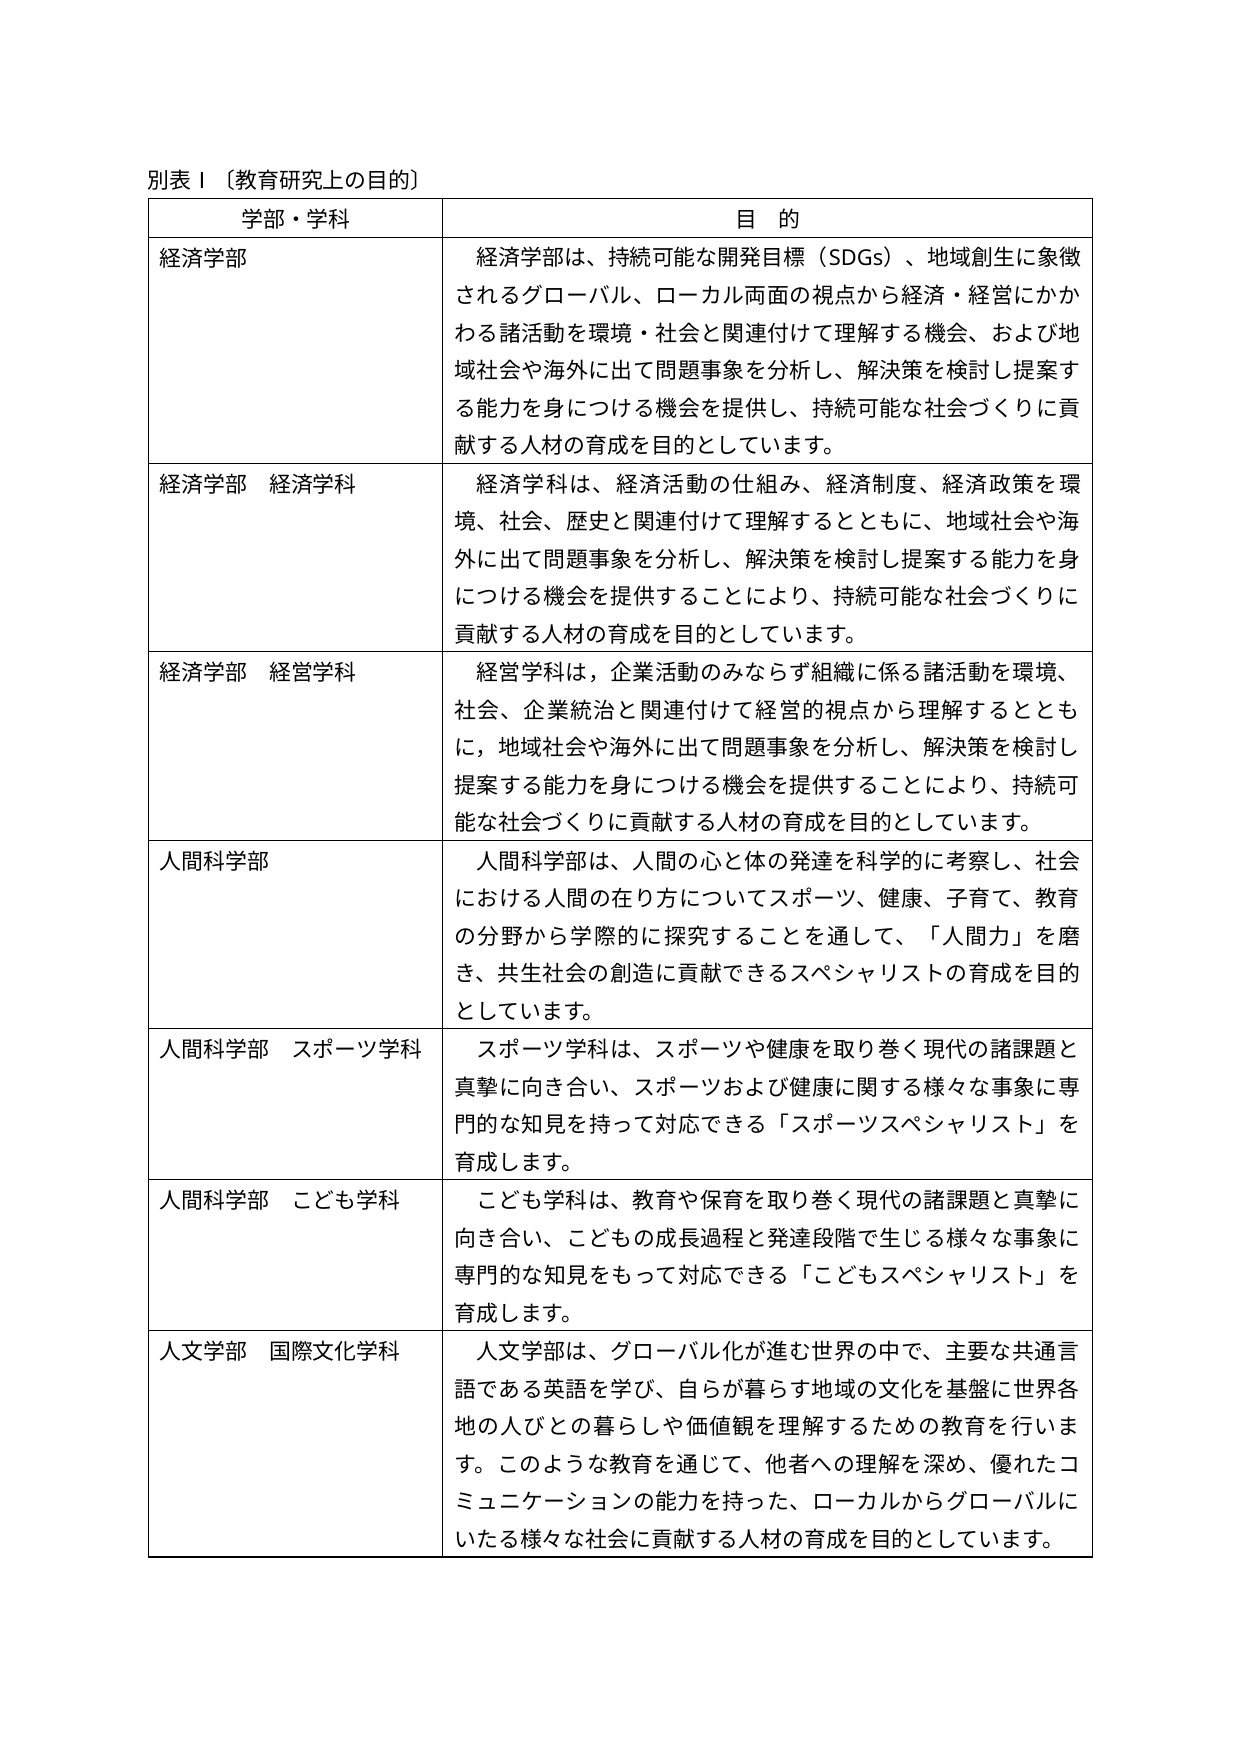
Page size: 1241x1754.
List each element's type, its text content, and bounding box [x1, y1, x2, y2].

table_cell 人間科学部 [149, 841, 442, 1028]
table_cell 経済学部 [149, 238, 442, 463]
table_header 学部・学科 [149, 199, 442, 237]
table_cell 経済学科は、経済活動の仕組み、経済制度、経済政策を環境、社会、歴史と関連付けて理解するとともに、地域社会や海外に出て問題事象を分析し、解決策を検討し提案する能力を身につける機会を提供することにより、持続可能な社会づくりに貢献する人材の育成を目的としています。 [443, 464, 1092, 651]
table_cell 人間科学部 スポーツ学科 [149, 1029, 442, 1179]
table_cell 人文学部は、グローバル化が進む世界の中で、主要な共通言語である英語を学び、自らが暮らす地域の文化を基盤に世界各地の人びとの暮らしや価値観を理解するための教育を行います。このような教育を通じて、他者への理解を深め、優れたコミュニケーションの能力を持った、ローカルからグローバルにいたる様々な社会に貢献する人材の育成を目的としています。 [443, 1331, 1092, 1556]
table_cell 人間科学部 こども学科 [149, 1180, 442, 1330]
table_cell スポーツ学科は、スポーツや健康を取り巻く現代の諸課題と真摯に向き合い、スポーツおよび健康に関する様々な事象に専門的な知見を持って対応できる「スポーツスペシャリスト」を育成します。 [443, 1029, 1092, 1179]
text 別表Ⅰ〔教育研究上の目的〕 [148, 161, 1092, 198]
table_cell 経済学部は、持続可能な開発目標（SDGs）、地域創生に象徴されるグローバル、ローカル両面の視点から経済・経営にかかわる諸活動を環境・社会と関連付けて理解する機会、および地域社会や海外に出て問題事象を分析し、解決策を検討し提案する能力を身につける機会を提供し、持続可能な社会づくりに貢献する人材の育成を目的としています。 [443, 238, 1092, 463]
table_cell こども学科は、教育や保育を取り巻く現代の諸課題と真摯に向き合い、こどもの成長過程と発達段階で生じる様々な事象に専門的な知見をもって対応できる「こどもスペシャリスト」を育成します。 [443, 1180, 1092, 1330]
table_cell 人文学部 国際文化学科 [149, 1331, 442, 1556]
table_cell 経営学科は，企業活動のみならず組織に係る諸活動を環境、社会、企業統治と関連付けて経営的視点から理解するとともに，地域社会や海外に出て問題事象を分析し、解決策を検討し提案する能力を身につける機会を提供することにより、持続可能な社会づくりに貢献する人材の育成を目的としています。 [443, 652, 1092, 840]
table_cell 経済学部 経済学科 [149, 464, 442, 651]
table_header 目 的 [443, 199, 1092, 237]
table_cell 人間科学部は、人間の心と体の発達を科学的に考察し、社会における人間の在り方についてスポーツ、健康、子育て、教育の分野から学際的に探究することを通して、「人間力」を磨き、共生社会の創造に貢献できるスペシャリストの育成を目的としています。 [443, 841, 1092, 1028]
table_cell 経済学部 経営学科 [149, 652, 442, 840]
